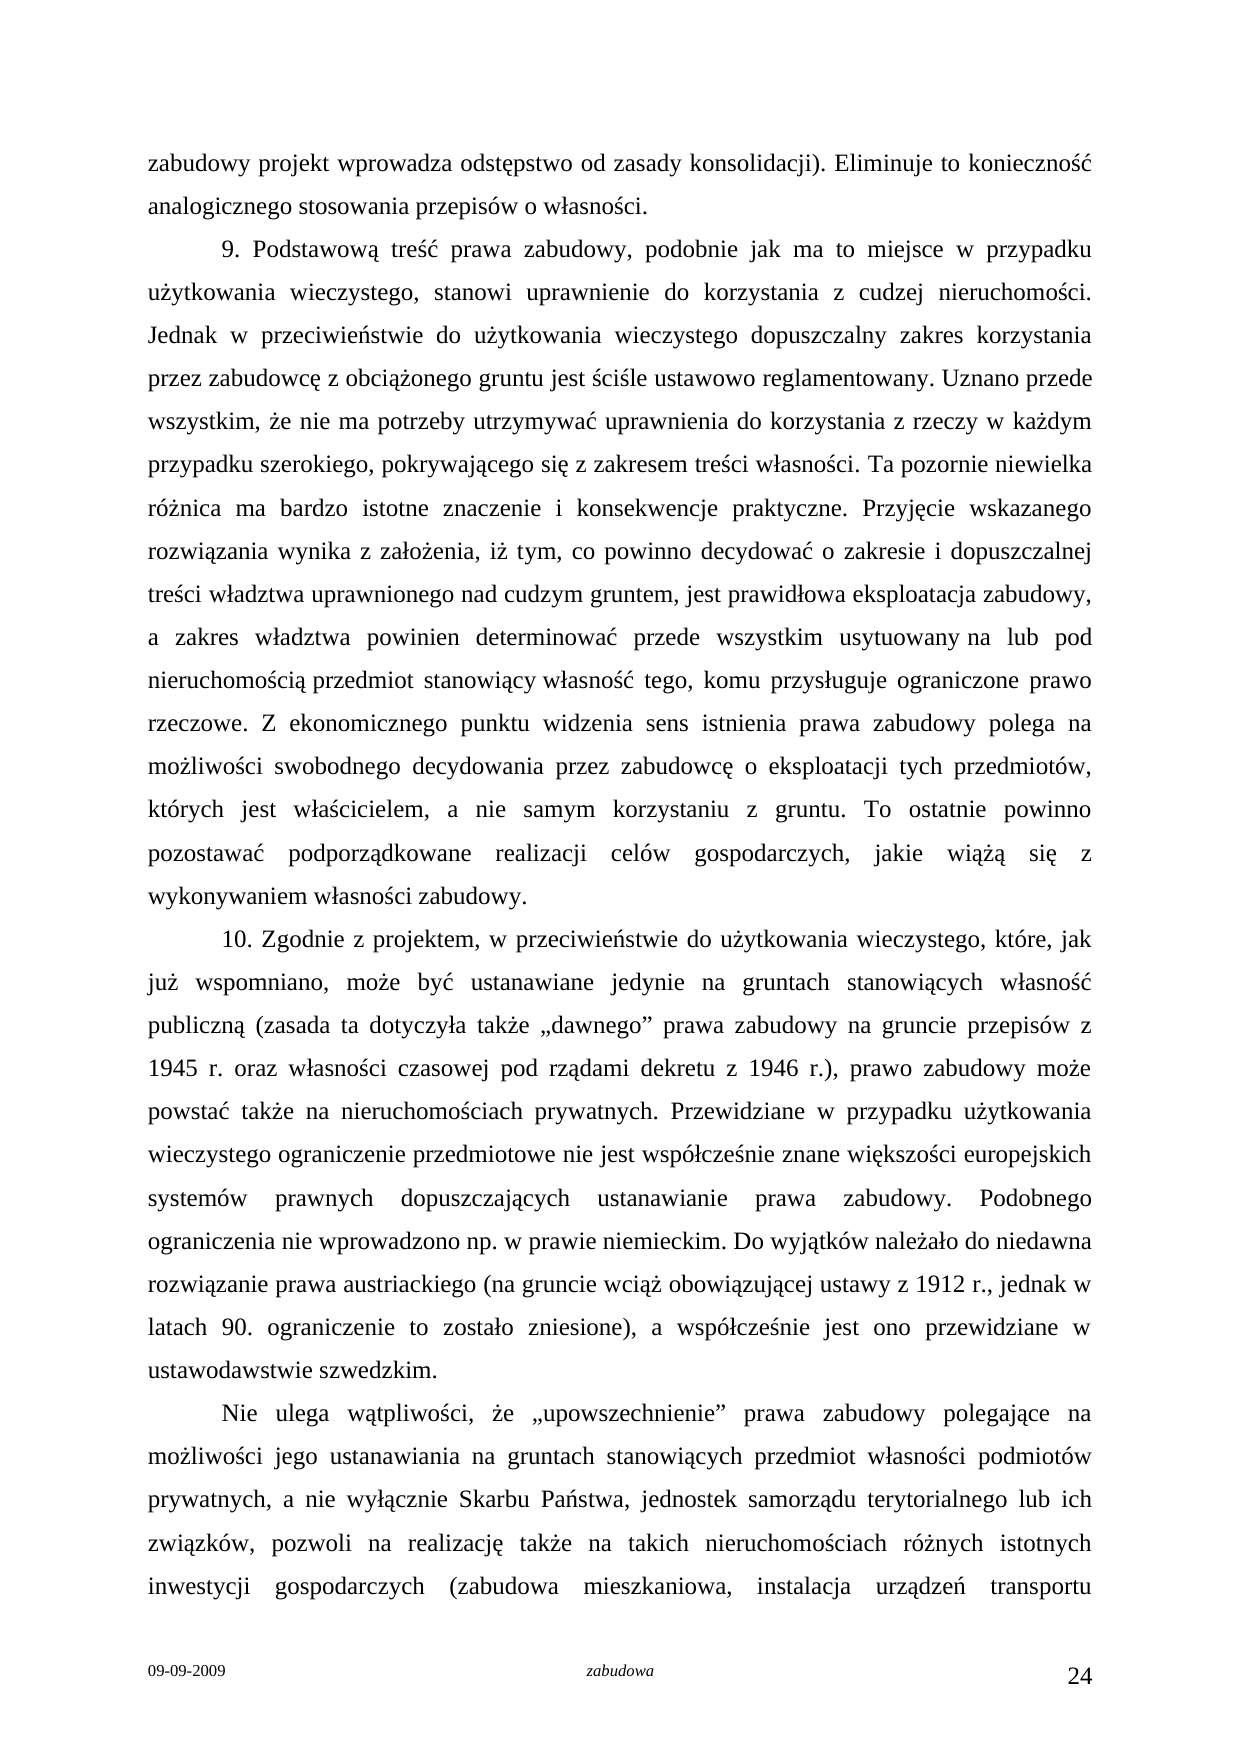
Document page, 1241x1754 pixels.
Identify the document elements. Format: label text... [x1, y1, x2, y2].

text 10. Zgodnie z projektem, w przeciwieństwie do użytkowania wieczystego, które, jak już wspomniano, może być ustanawiane jedynie na gruntach stanowiących własność publiczną (zasada ta dotyczyła także „dawnego” prawa zabudowy na gruncie przepisów z 1945 r. oraz własności czasowej pod rządami dekretu z 1946 r.), prawo zabudowy może powstać także na nieruchomościach prywatnych. Przewidziane w przypadku użytkowania wieczystego ograniczenie przedmiotowe nie jest współcześnie znane większości europejskich systemów prawnych dopuszczających ustanawianie prawa zabudowy. Podobnego ograniczenia nie wprowadzono np. w prawie niemieckim. Do wyjątków należało do niedawna rozwiązanie prawa austriackiego (na gruncie wciąż obowiązującej ustawy z 1912 r., jednak w latach 90. ograniczenie to zostało zniesione), a współcześnie jest ono przewidziane w ustawodawstwie szwedzkim. [148, 924, 1092, 1384]
text 9. Podstawową treść prawa zabudowy, podobnie jak ma to miejsce w przypadku użytkowania wieczystego, stanowi uprawnienie do korzystania z cudzej nieruchomości. Jednak w przeciwieństwie do użytkowania wieczystego dopuszczalny zakres korzystania przez zabudowcę z obciążonego gruntu jest ściśle ustawowo reglamentowany. Uznano przede wszystkim, że nie ma potrzeby utrzymywać uprawnienia do korzystania z rzeczy w każdym przypadku szerokiego, pokrywającego się z zakresem treści własności. Ta pozornie niewielka różnica ma bardzo istotne znaczenie i konsekwencje praktyczne. Przyjęcie wskazanego rozwiązania wynika z założenia, iż tym, co powinno decydować o zakresie i dopuszczalnej treści władztwa uprawnionego nad cudzym gruntem, jest prawidłowa eksploatacja zabudowy, a zakres władztwa powinien determinować przede wszystkim usytuowany na lub pod nieruchomością przedmiot stanowiący własność tego, komu przysługuje ograniczone prawo rzeczowe. Z ekonomicznego punktu widzenia sens istnienia prawa zabudowy polega na możliwości swobodnego decydowania przez zabudowcę o eksploatacji tych przedmiotów, których jest właścicielem, a nie samym korzystaniu z gruntu. To ostatnie powinno pozostawać podporządkowane realizacji celów gospodarczych, jakie wiążą się z wykonywaniem własności zabudowy. [148, 234, 1092, 909]
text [148, 148, 1092, 219]
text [148, 1398, 1092, 1599]
